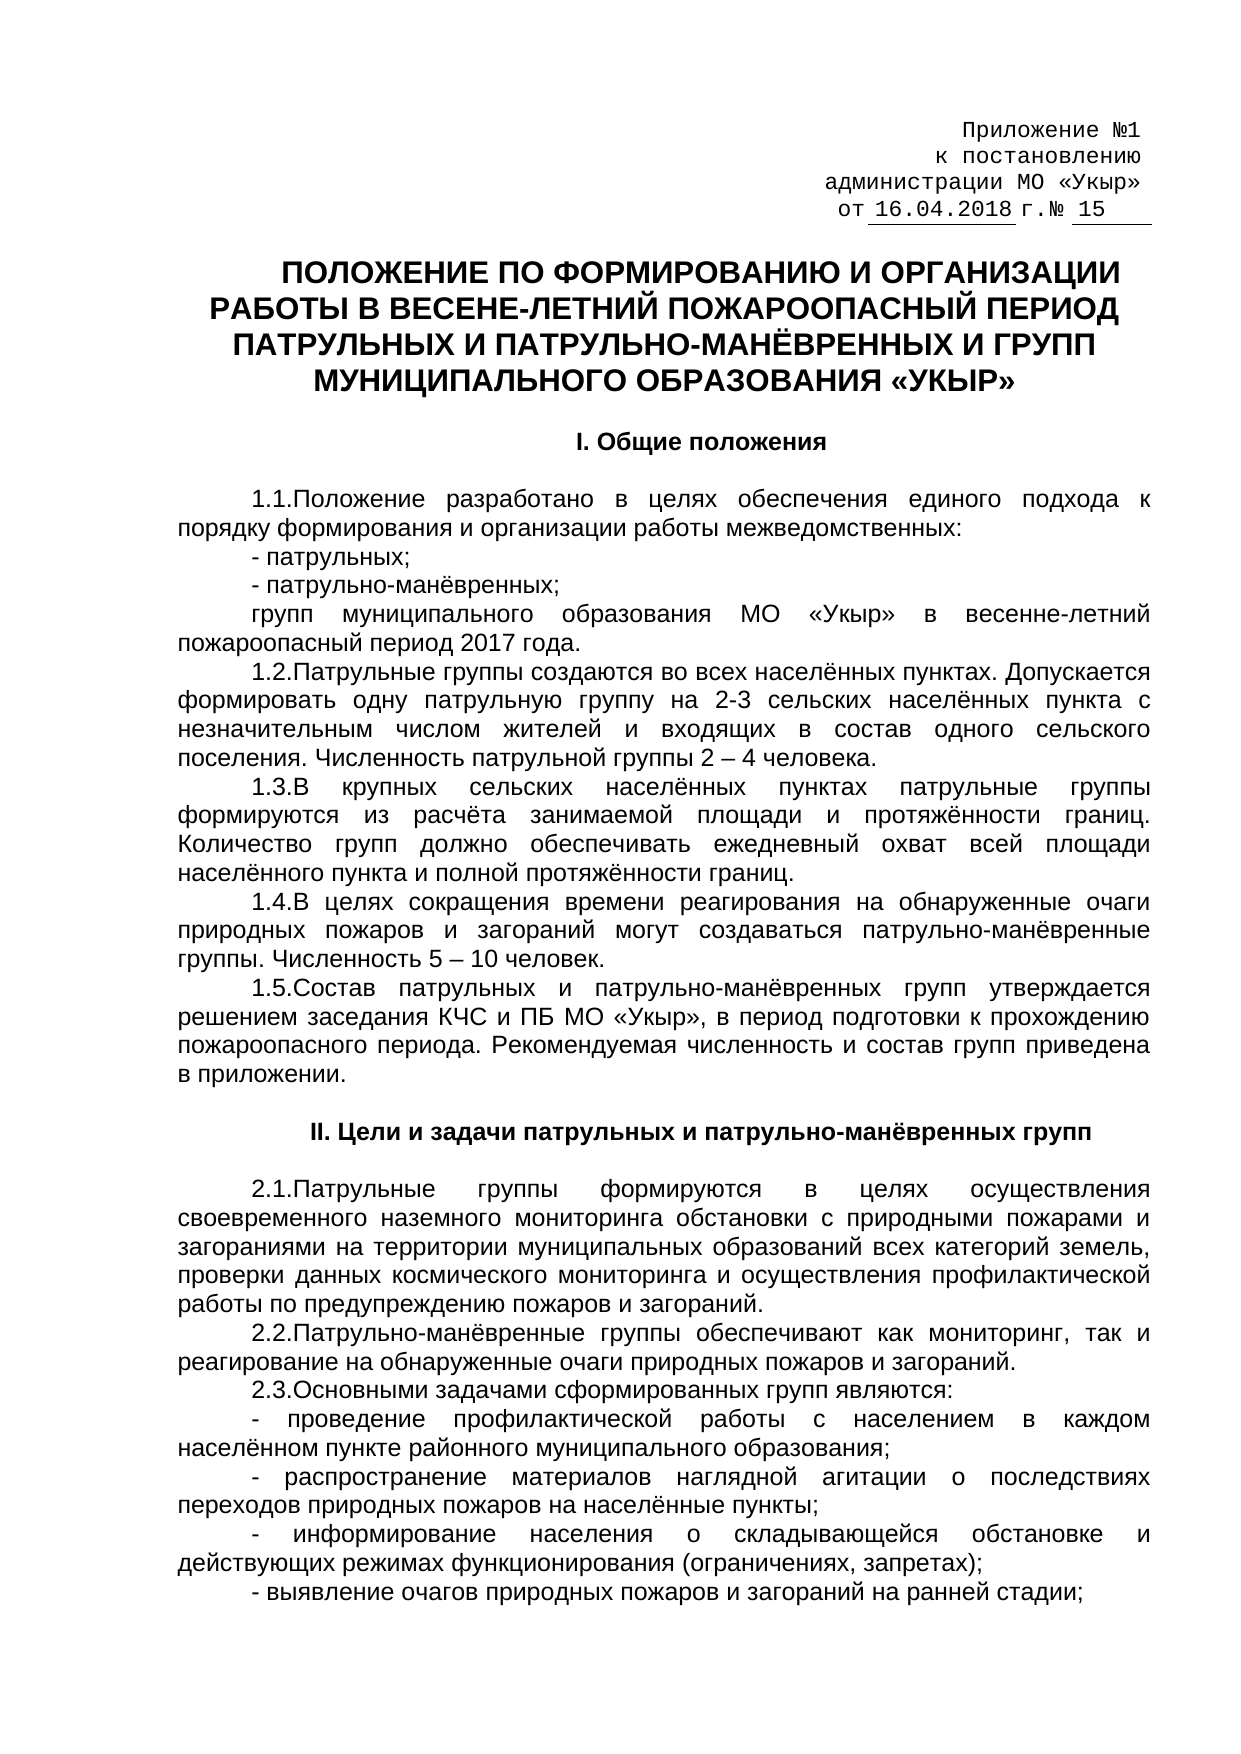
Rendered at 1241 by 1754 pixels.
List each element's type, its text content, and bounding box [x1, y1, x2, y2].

text 1.4.В целях сокращения времени реагирования на обнаруженные очаги природных пожаров и загораний могут создаваться патрульно-манёвренные группы. Численность 5 – 10 человек. [177, 887, 1152, 973]
text I. Общие положения [177, 427, 1152, 455]
table_cell г. [1016, 196, 1047, 224]
text 2.2.Патрульно-манёвренные группы обеспечивают как мониторинг, так и реагирование на обнаруженные очаги природных пожаров и загораний. [177, 1318, 1152, 1375]
text - выявление очагов природных пожаров и загораний на ранней стадии; [177, 1577, 1152, 1605]
text 1.2.Патрульные группы создаются во всех населённых пунктах. Допускается формировать одну патрульную группу на 2-3 сельских населённых пункта с незначительным числом жителей и входящих в состав одного сельского поселения. Численность патрульной группы 2 – 4 человека. [177, 657, 1152, 772]
text 1.5.Состав патрульных и патрульно-манёвренных групп утверждается решением заседания КЧС и ПБ МО «Укыр», в период подготовки к прохождению пожароопасного периода. Рекомендуемая численность и состав групп приведена в приложении. [177, 973, 1152, 1088]
text 1.1.Положение разработано в целях обеспечения единого подхода к порядку формирования и организации работы межведомственных: [177, 484, 1152, 542]
table_cell от [663, 196, 868, 224]
table_cell 16.04.2018 [868, 196, 1016, 224]
text 1.3.В крупных сельских населённых пунктах патрульные группы формируются из расчёта занимаемой площади и протяжённости границ. Количество групп должно обеспечивать ежедневный охват всей площади населённого пункта и полной протяжённости границ. [177, 772, 1152, 887]
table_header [663, 118, 1152, 196]
text - патрульных; [177, 542, 1152, 570]
text 2.1.Патрульные группы формируются в целях осуществления своевременного наземного мониторинга обстановки с природными пожарами и загораниями на территории муниципальных образований всех категорий земель, проверки данных космического мониторинга и осуществления профилактической работы по предупреждению пожаров и загораний. [177, 1174, 1152, 1318]
text - информирование населения о складывающейся обстановке и действующих режимах функционирования (ограничениях, запретах); [177, 1519, 1152, 1577]
text - проведение профилактической работы с населением в каждом населённом пункте районного муниципального образования; [177, 1404, 1152, 1462]
text групп муниципального образования МО «Укыр» в весенне-летний пожароопасный период 2017 года. [177, 599, 1152, 657]
text - патрульно-манёвренных; [177, 570, 1152, 599]
table_cell 15 [1072, 196, 1152, 224]
text 2.3.Основными задачами сформированных групп являются: [177, 1375, 1152, 1404]
text - распространение материалов наглядной агитации о последствиях переходов природных пожаров на населённые пункты; [177, 1462, 1152, 1519]
text II. Цели и задачи патрульных и патрульно-манёвренных групп [177, 1117, 1152, 1145]
table_cell № [1048, 196, 1072, 224]
text ПОЛОЖЕНИЕ ПО ФОРМИРОВАНИЮ И ОРГАНИЗАЦИИ РАБОТЫ В ВЕСЕНЕ-ЛЕТНИЙ ПОЖАРООПАСНЫЙ ПЕРИОД ПАТРУЛЬНЫХ И ПАТРУЛЬНО-МАНЁВРЕННЫХ И ГРУПП МУНИЦИПАЛЬНОГО ОБРАЗОВАНИЯ «УКЫР» [177, 254, 1152, 398]
